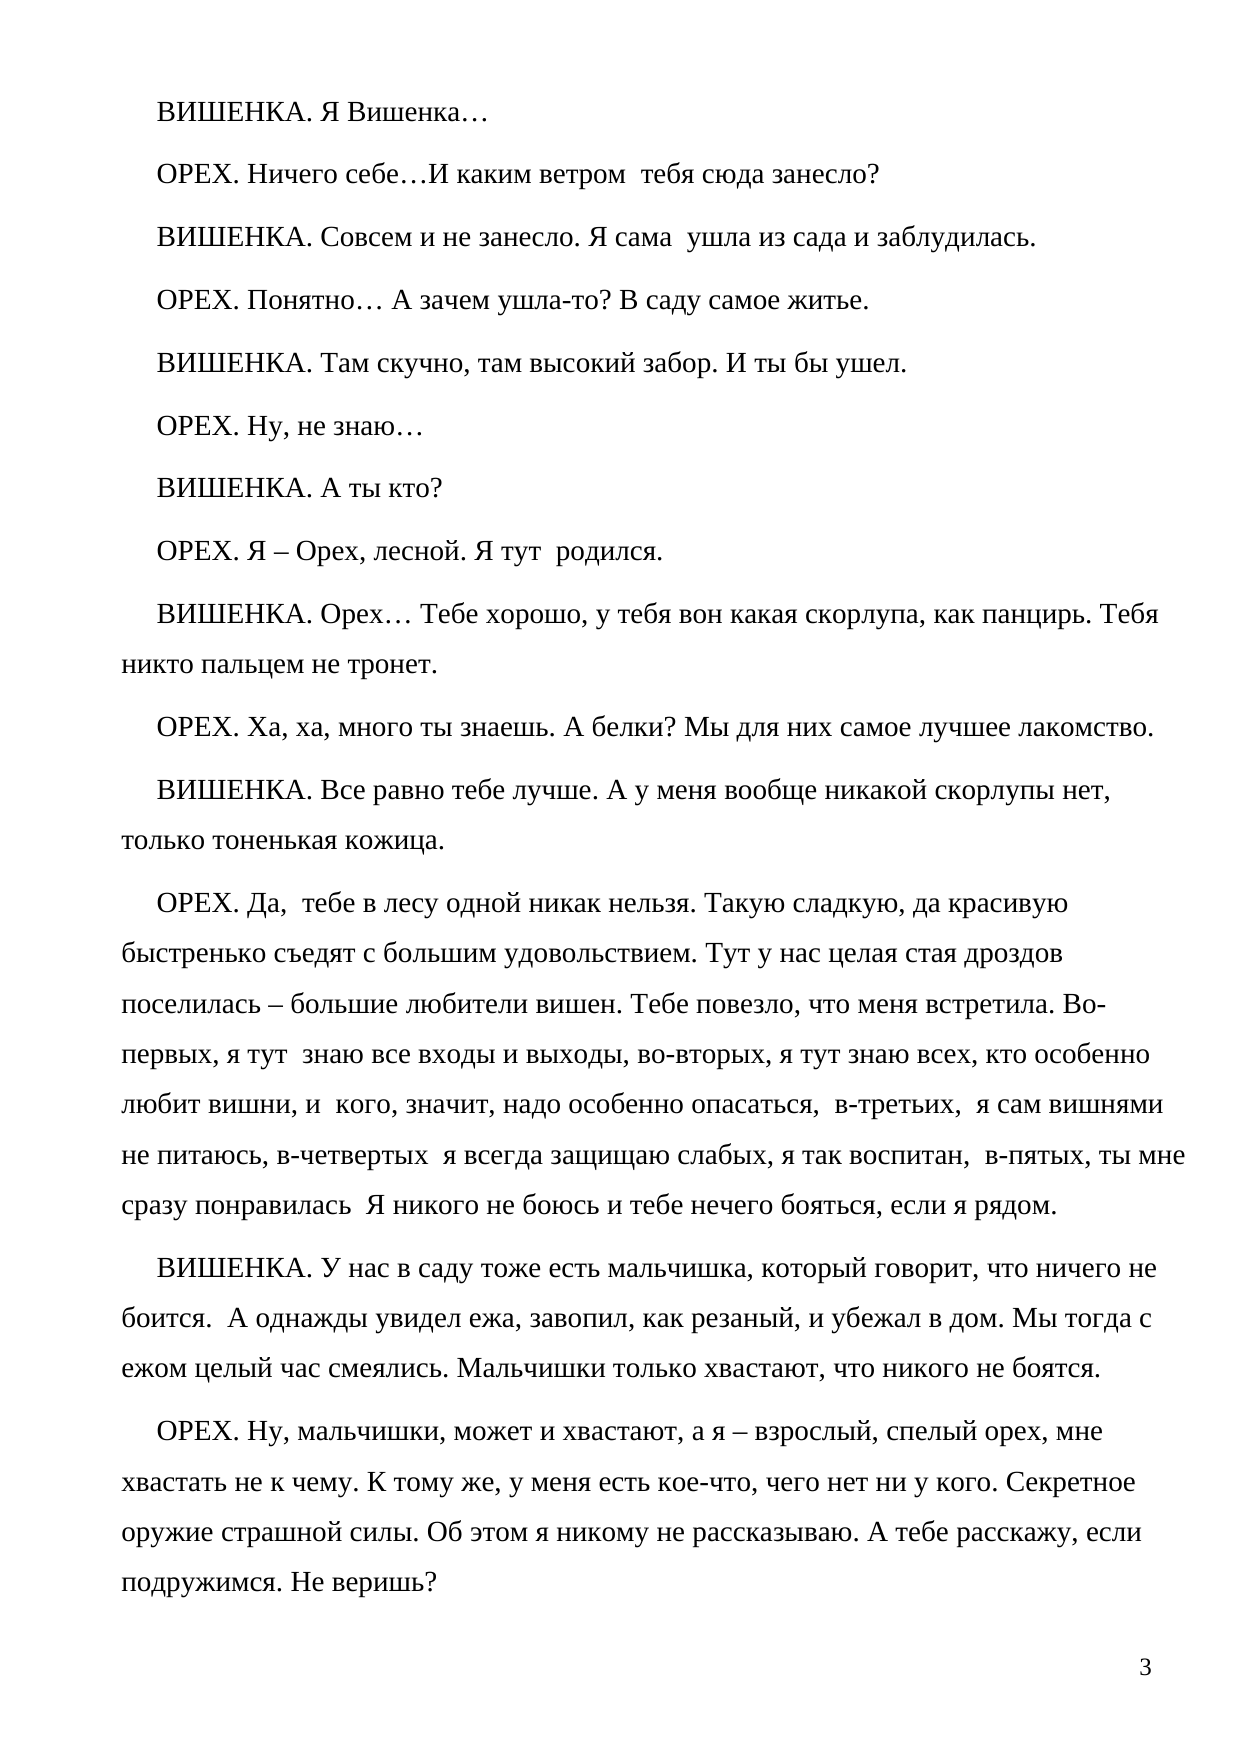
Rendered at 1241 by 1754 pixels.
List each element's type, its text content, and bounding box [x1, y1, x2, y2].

text ОРЕХ. Ха, ха, много ты знаешь. А белки? Мы для них самое лучшее лакомство. [121, 709, 1190, 743]
text ВИШЕНКА. Все равно тебе лучше. А у меня вообще никакой скорлупы нет, только тоненькая кожица. [121, 772, 1190, 856]
text ОРЕХ. Ну, мальчишки, может и хвастают, а я – взрослый, спелый орех, мне хвастать не к чему. К тому же, у меня есть кое-что, чего нет ни у кого. Секретное оружие страшной силы. Об этом я никому не рассказываю. А тебе расскажу, если подружимся. Не веришь? [121, 1413, 1190, 1598]
text ОРЕХ. Ну, не знаю… [121, 408, 1190, 441]
text ОРЕХ. Я – Орех, лесной. Я тут родился. [121, 533, 1190, 567]
text ОРЕХ. Ничего себе…И каким ветром тебя сюда занесло? [121, 156, 1190, 190]
text ОРЕХ. Да, тебе в лесу одной никак нельзя. Такую сладкую, да красивую быстренько съедят с большим удовольствием. Тут у нас целая стая дроздов поселилась – большие любители вишен. Тебе повезло, что меня встретила. Во-первых, я тут знаю все входы и выходы, во-вторых, я тут знаю всех, кто особенно любит вишни, и кого, значит, надо особенно опасаться, в-третьих, я сам вишнями не питаюсь, в-четвертых я всегда защищаю слабых, я так воспитан, в-пятых, ты мне сразу понравилась Я никого не боюсь и тебе нечего бояться, если я рядом. [121, 885, 1190, 1221]
text ВИШЕНКА. Я Вишенка… [121, 94, 1190, 127]
text ВИШЕНКА. А ты кто? [121, 471, 1190, 504]
text ВИШЕНКА. Совсем и не занесло. Я сама ушла из сада и заблудилась. [121, 219, 1190, 253]
text ВИШЕНКА. У нас в саду тоже есть мальчишка, который говорит, что ничего не боится. А однажды увидел ежа, завопил, как резаный, и убежал в дом. Мы тогда с ежом целый час смеялись. Мальчишки только хвастают, что никого не боятся. [121, 1250, 1190, 1384]
text ОРЕХ. Понятно… А зачем ушла-то? В саду самое житье. [121, 282, 1190, 316]
text ВИШЕНКА. Там скучно, там высокий забор. И ты бы ушел. [121, 345, 1190, 378]
text ВИШЕНКА. Орех… Тебе хорошо, у тебя вон какая скорлупа, как панцирь. Тебя никто пальцем не тронет. [121, 596, 1190, 680]
